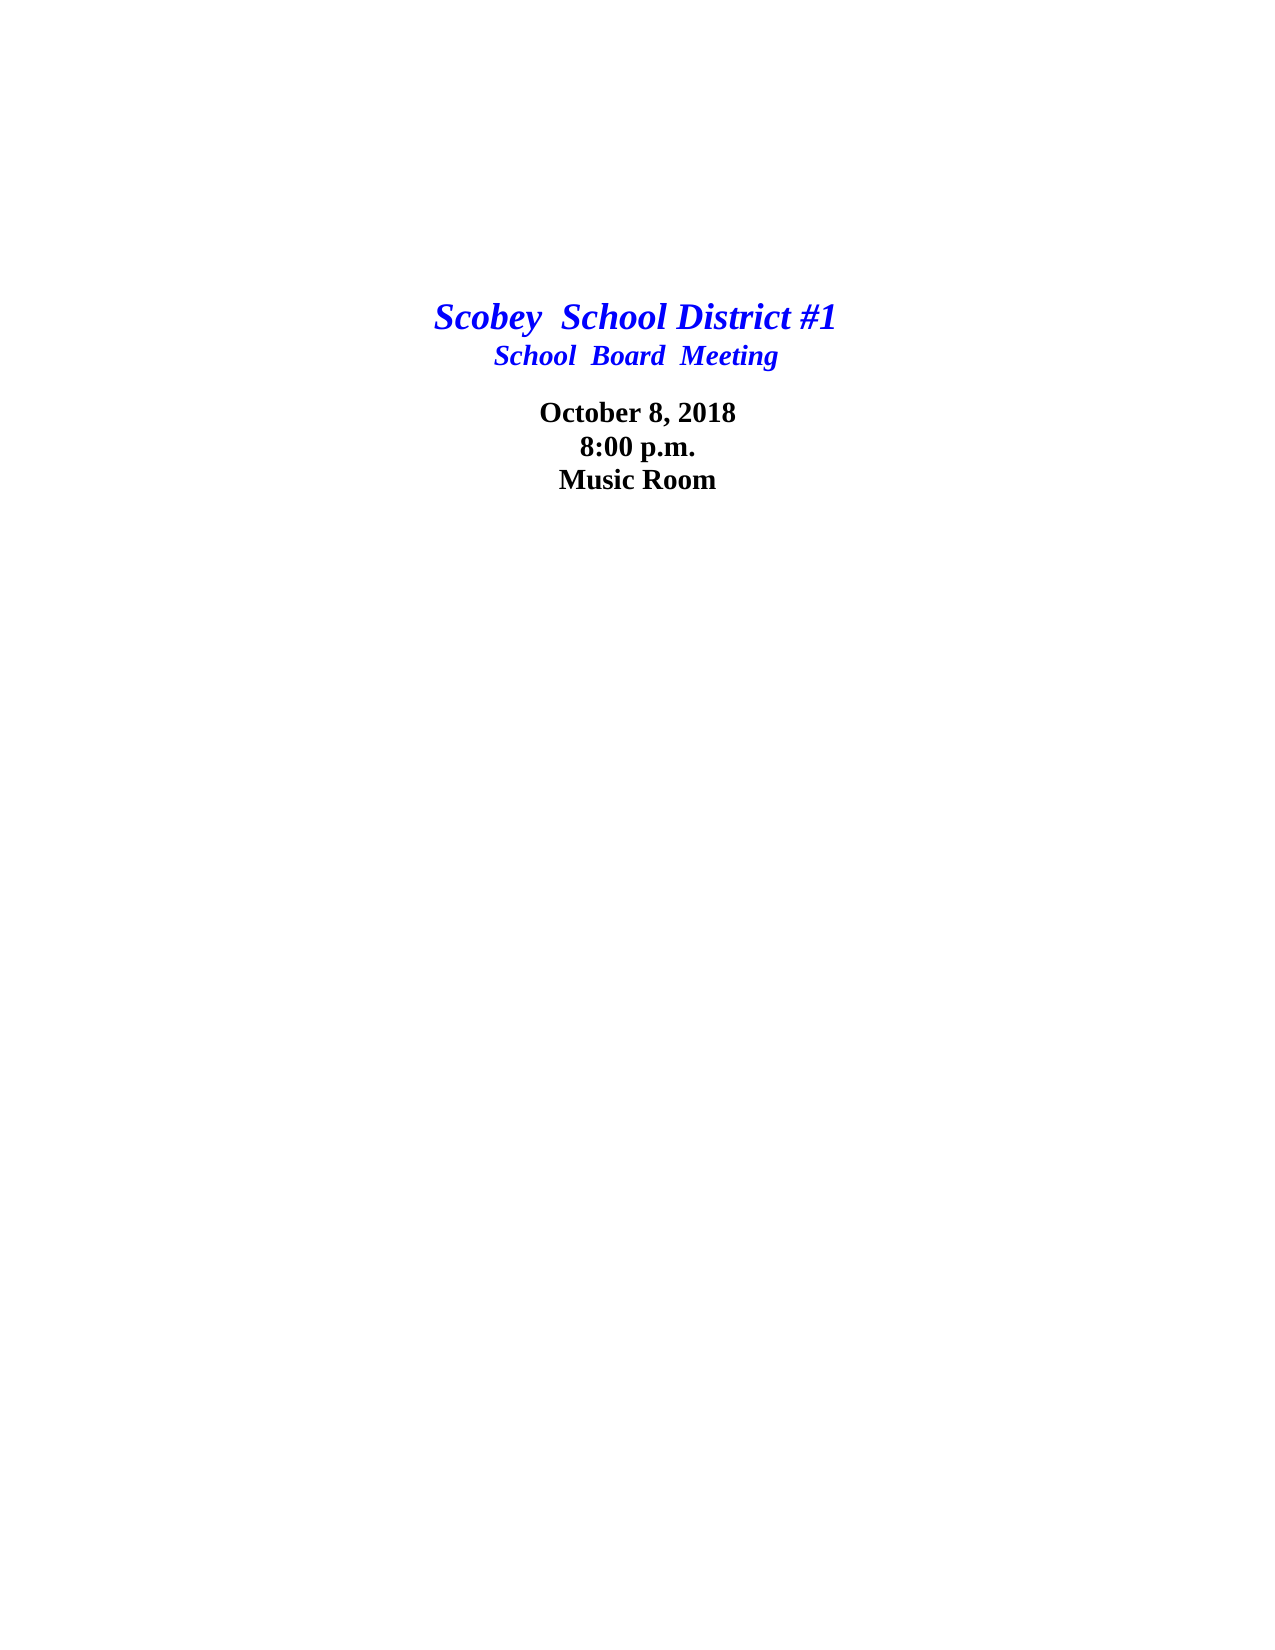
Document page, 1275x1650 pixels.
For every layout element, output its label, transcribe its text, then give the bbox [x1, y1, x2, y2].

text Music Room [150, 462, 1125, 496]
text Scobey School District #1 [150, 295, 1125, 338]
text October 8, 2018 [150, 395, 1125, 429]
text 8:00 p.m. [150, 429, 1125, 462]
text School Board Meeting [150, 338, 1125, 371]
